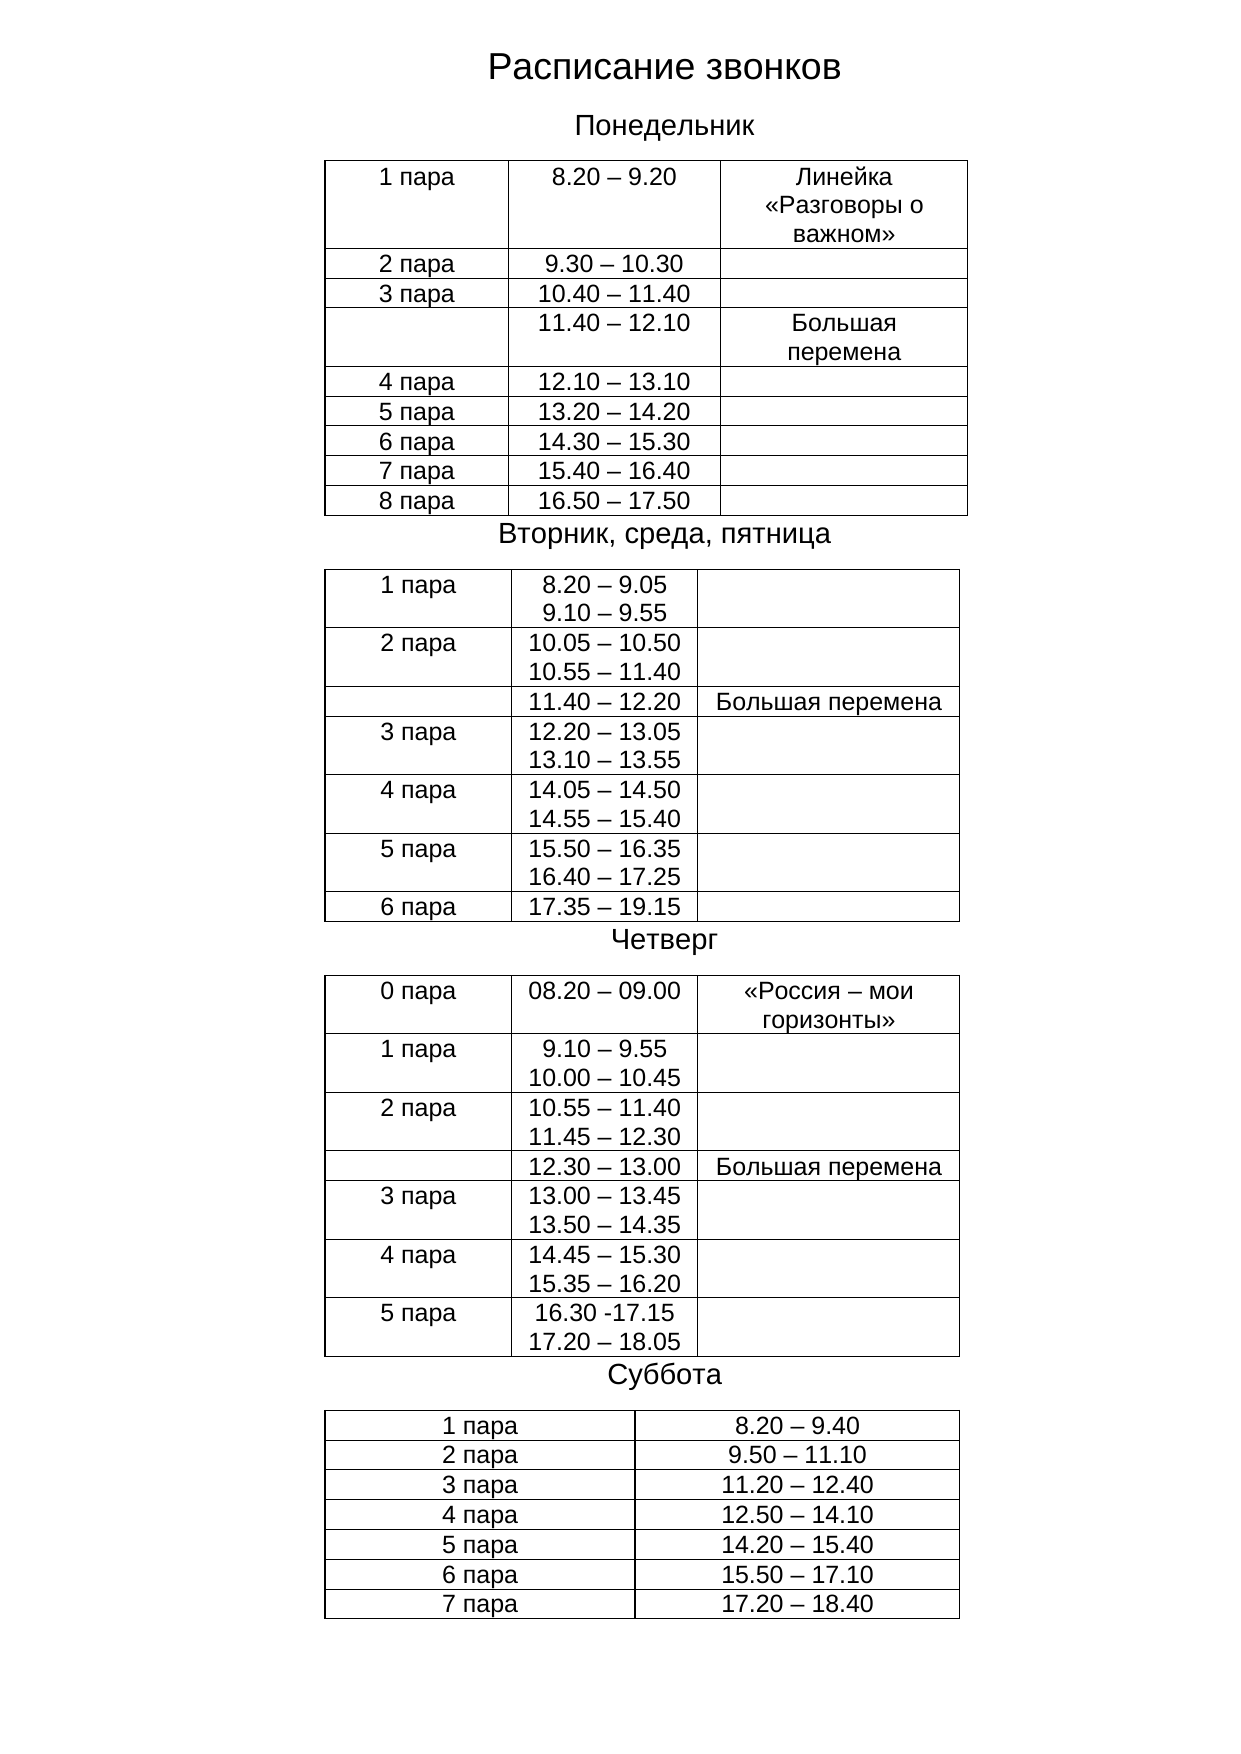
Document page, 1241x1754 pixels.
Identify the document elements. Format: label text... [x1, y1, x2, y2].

table_cell 3 пара [326, 279, 508, 307]
table_cell [698, 892, 959, 921]
table_cell 2 пара [326, 1093, 511, 1150]
table_cell 14.30 – 15.30 [509, 426, 720, 455]
table_cell [698, 834, 959, 891]
table_cell Большая перемена [698, 1151, 959, 1180]
table_cell 1 пара [326, 1034, 511, 1092]
table_cell 11.40 – 12.20 [512, 687, 697, 716]
table_header 08.20 – 09.00 [512, 976, 697, 1033]
table_cell 2 пара [326, 249, 508, 277]
table_header «Россия – мои горизонты» [698, 976, 959, 1033]
table_cell 6 пара [326, 426, 508, 455]
table_header 8.20 – 9.20 [509, 161, 720, 248]
table_cell 6 пара [326, 1560, 634, 1588]
table_header Линейка «Разговоры о важном» [721, 161, 967, 248]
table_cell 15.40 – 16.40 [509, 456, 720, 485]
table_cell [698, 1034, 959, 1092]
table_cell 6 пара [326, 892, 511, 921]
table_header 1 пара [326, 161, 508, 248]
table_cell 16.50 – 17.50 [509, 486, 720, 515]
table_cell 15.50 – 16.35 16.40 – 17.25 [512, 834, 697, 891]
table_cell 5 пара [326, 1298, 511, 1356]
table_header [698, 570, 959, 627]
table_cell 9.30 – 10.30 [509, 249, 720, 277]
table_cell 14.45 – 15.30 15.35 – 16.20 [512, 1240, 697, 1297]
text Расписание звонков [177, 44, 1152, 87]
table_header 8.20 – 9.40 [636, 1411, 959, 1439]
table_cell 10.05 – 10.50 10.55 – 11.40 [512, 628, 697, 686]
table_cell Большая перемена [721, 308, 967, 366]
table_cell 12.50 – 14.10 [636, 1500, 959, 1529]
table_cell [326, 308, 508, 366]
table_cell [721, 426, 967, 455]
table_cell 4 пара [326, 1240, 511, 1297]
table_header 1 пара [326, 570, 511, 627]
table_cell 16.30 -17.15 17.20 – 18.05 [512, 1298, 697, 1356]
table_cell 12.20 – 13.05 13.10 – 13.55 [512, 717, 697, 774]
table_cell [326, 687, 511, 716]
text Четверг [177, 922, 1152, 956]
table_cell 13.20 – 14.20 [509, 397, 720, 425]
table_cell 17.35 – 19.15 [512, 892, 697, 921]
table_cell [698, 1240, 959, 1297]
table_cell 13.00 – 13.45 13.50 – 14.35 [512, 1181, 697, 1239]
table_cell [698, 1298, 959, 1356]
table_cell 3 пара [326, 1181, 511, 1239]
text Понедельник [177, 108, 1152, 141]
table_cell [721, 367, 967, 396]
table_cell 4 пара [326, 1500, 634, 1529]
table_cell [721, 279, 967, 307]
table_cell 17.20 – 18.40 [636, 1590, 959, 1618]
table_cell Большая перемена [698, 687, 959, 716]
table_cell [698, 628, 959, 686]
table_cell 11.20 – 12.40 [636, 1470, 959, 1499]
table_cell [721, 249, 967, 277]
table_cell 8 пара [326, 486, 508, 515]
table_cell 3 пара [326, 717, 511, 774]
table_cell 15.50 – 17.10 [636, 1560, 959, 1588]
table_cell 10.55 – 11.40 11.45 – 12.30 [512, 1093, 697, 1150]
table_cell [721, 397, 967, 425]
table_cell 9.50 – 11.10 [636, 1441, 959, 1469]
table_cell 4 пара [326, 367, 508, 396]
table_cell [698, 1093, 959, 1150]
table_cell 14.05 – 14.50 14.55 – 15.40 [512, 775, 697, 833]
table_cell 4 пара [326, 775, 511, 833]
text Вторник, среда, пятница [177, 516, 1152, 549]
table_cell 2 пара [326, 628, 511, 686]
table_cell [698, 775, 959, 833]
table_cell 7 пара [326, 456, 508, 485]
table_cell 10.40 – 11.40 [509, 279, 720, 307]
table_cell 7 пара [326, 1590, 634, 1618]
table_cell [698, 1181, 959, 1239]
table_cell 12.30 – 13.00 [512, 1151, 697, 1180]
table_cell [326, 1151, 511, 1180]
table_cell 5 пара [326, 397, 508, 425]
table_cell [721, 456, 967, 485]
text Суббота [177, 1357, 1152, 1390]
table_cell 9.10 – 9.55 10.00 – 10.45 [512, 1034, 697, 1092]
table_header 8.20 – 9.05 9.10 – 9.55 [512, 570, 697, 627]
table_cell 2 пара [326, 1441, 634, 1469]
table_cell 11.40 – 12.10 [509, 308, 720, 366]
table_header 1 пара [326, 1411, 634, 1439]
table_header 0 пара [326, 976, 511, 1033]
table_cell 5 пара [326, 1530, 634, 1559]
table_cell [721, 486, 967, 515]
table_cell 14.20 – 15.40 [636, 1530, 959, 1559]
table_cell 5 пара [326, 834, 511, 891]
table_cell 3 пара [326, 1470, 634, 1499]
table_cell [698, 717, 959, 774]
table_cell 12.10 – 13.10 [509, 367, 720, 396]
